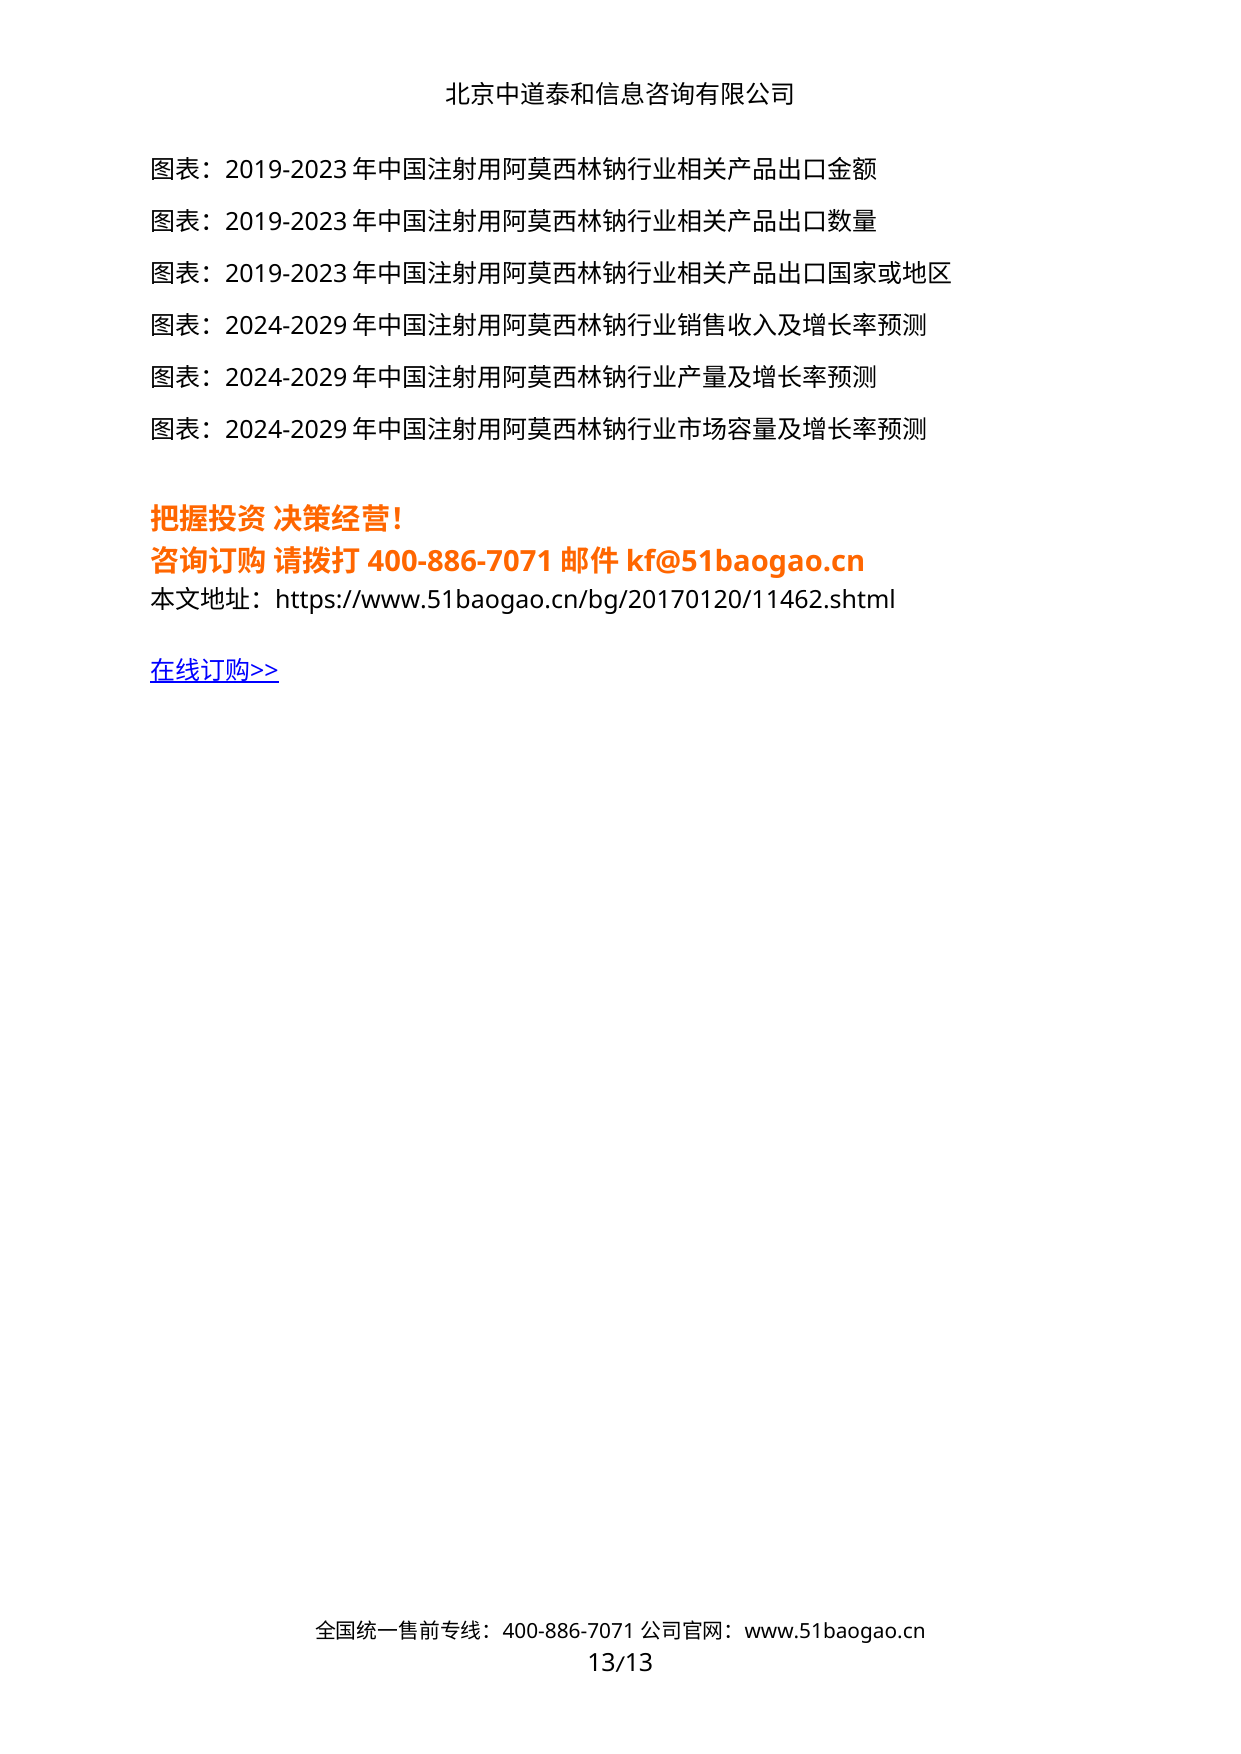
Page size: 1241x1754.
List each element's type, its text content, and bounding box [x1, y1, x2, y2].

text 图表：2024-2029年中国注射用阿莫西林钠行业产量及增长率预测 [150, 357, 1090, 394]
text 在线订购>> [150, 616, 1090, 687]
text 图表：2019-2023年中国注射用阿莫西林钠行业相关产品出口金额 [150, 150, 1090, 186]
text 图表：2019-2023年中国注射用阿莫西林钠行业相关产品出口国家或地区 [150, 254, 1090, 290]
text 图表：2019-2023年中国注射用阿莫西林钠行业相关产品出口数量 [150, 202, 1090, 238]
text 图表：2024-2029年中国注射用阿莫西林钠行业市场容量及增长率预测 [150, 409, 1090, 446]
text 图表：2024-2029年中国注射用阿莫西林钠行业销售收入及增长率预测 [150, 306, 1090, 342]
text 把握投资 决策经营！咨询订购 请拨打 400-886-7071 邮件 kf@51baogao.cn本文地址：https://www.51baogao.cn/bg/20170120/11462.shtml [150, 461, 1090, 616]
